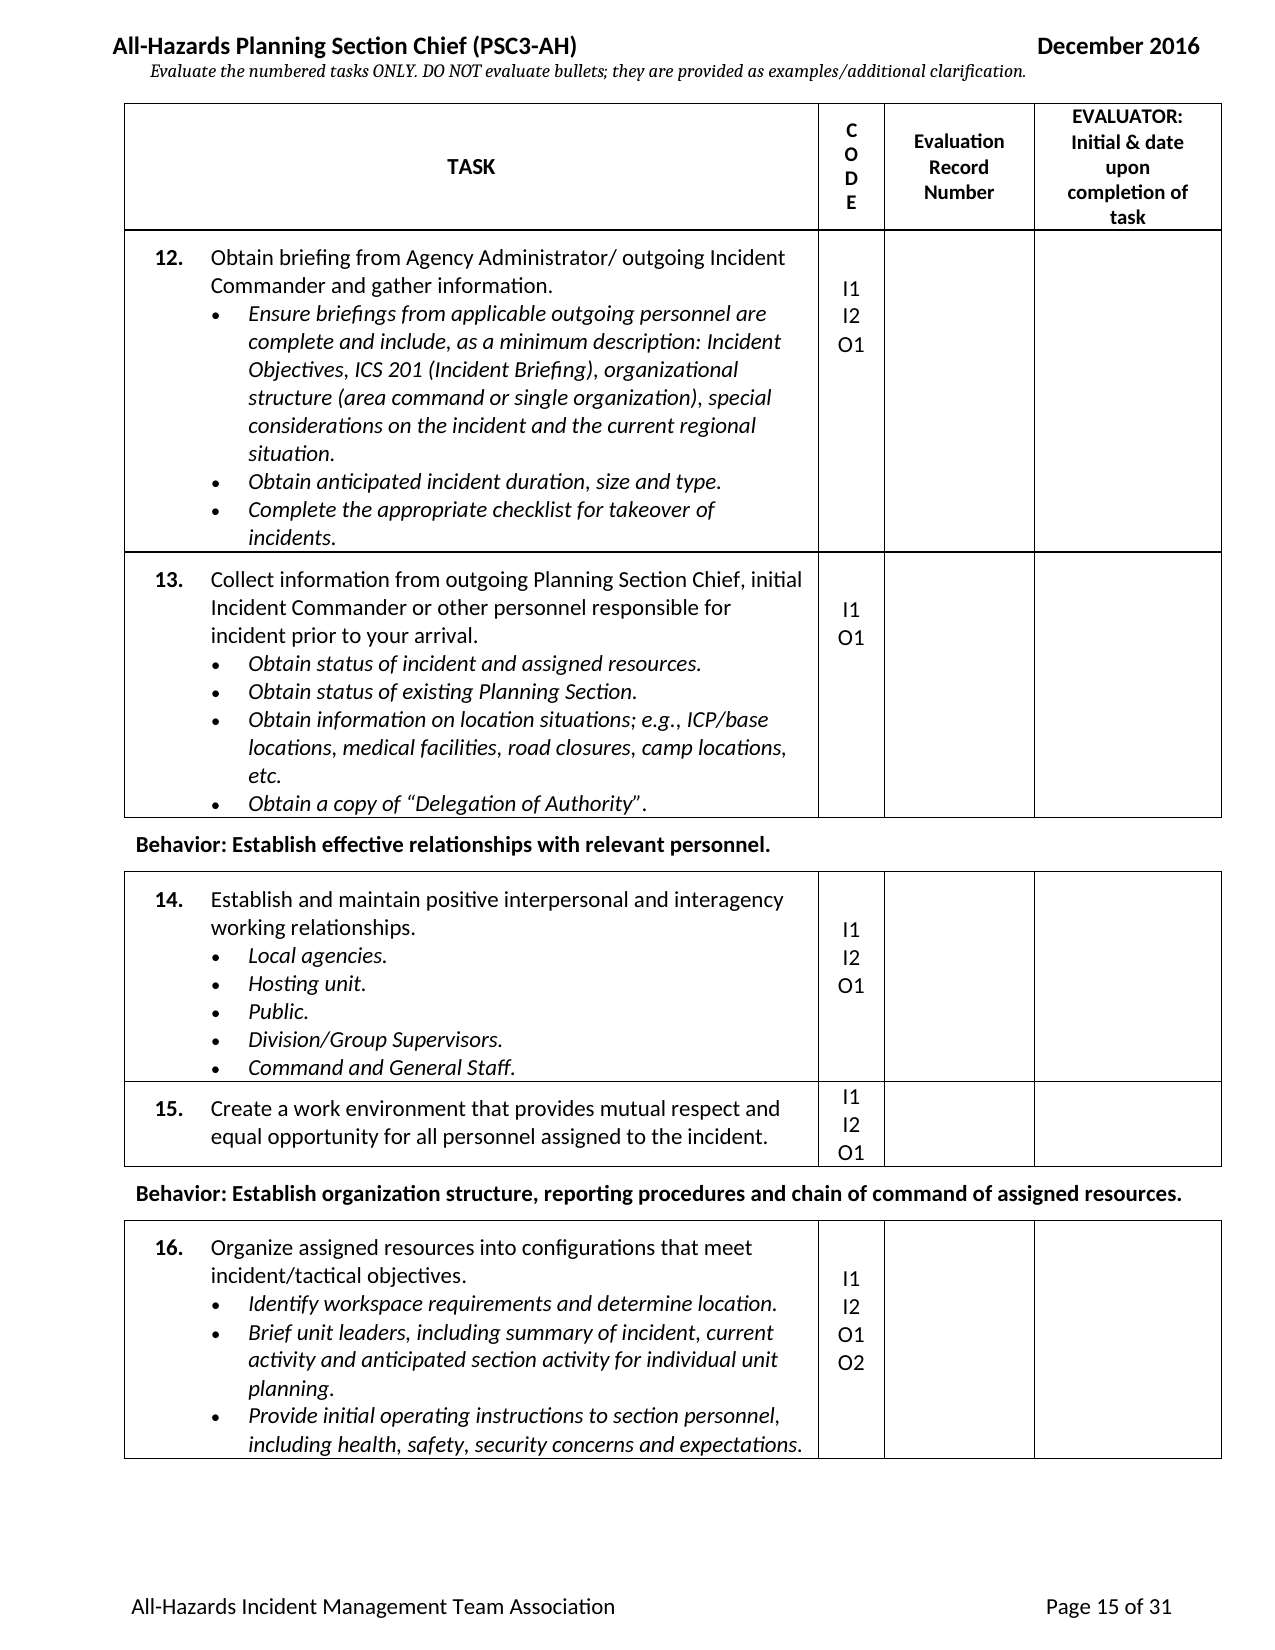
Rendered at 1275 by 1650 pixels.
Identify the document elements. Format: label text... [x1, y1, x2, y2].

table_header Evaluation Record Number [885, 104, 1034, 229]
table_cell Organize assigned resources into configurations that meet incident/tactical objectives. Identify workspace requirements and determine location. Brief unit leaders, including summary of incident, current activity and anticipated section activity for individual unit planning. Provide initial operating instructions to section personnel, including health, safety, security concerns and expectations. [125, 1221, 818, 1458]
table_cell [885, 553, 1034, 817]
table_cell [885, 1221, 1034, 1458]
table_cell [1035, 553, 1221, 817]
table_cell [885, 872, 1034, 1081]
table_cell Obtain briefing from Agency Administrator/ outgoing Incident Commander and gather information. Ensure briefings from applicable outgoing personnel are complete and include, as a minimum description: Incident Objectives, ICS 201 (Incident Briefing), organizational structure (area command or single organization), special considerations on the incident and the current regional situation. Obtain anticipated incident duration, size and type. Complete the appropriate checklist for takeover of incidents. [125, 231, 818, 551]
table_cell [1035, 231, 1221, 551]
table_cell [885, 1082, 1034, 1166]
table_cell I1 I2 O1 [819, 872, 884, 1081]
table_header TASK [125, 104, 818, 229]
table_header C O D E [819, 104, 884, 229]
table_cell Collect information from outgoing Planning Section Chief, initial Incident Commander or other personnel responsible for incident prior to your arrival. Obtain status of incident and assigned resources. Obtain status of existing Planning Section. Obtain information on location situations; e.g., ICP/base locations, medical facilities, road closures, camp locations, etc. Obtain a copy of “Delegation of Authority”. [125, 553, 818, 817]
table_cell [1035, 1221, 1221, 1458]
table_cell Establish and maintain positive interpersonal and interagency working relationships. Local agencies. Hosting unit. Public. Division/Group Supervisors. Command and General Staff. [125, 872, 818, 1081]
table_cell Behavior: Establish effective relationships with relevant personnel. [124, 818, 1222, 871]
table_cell Behavior: Establish organization structure, reporting procedures and chain of command of assigned resources. [124, 1167, 1222, 1220]
table_cell Create a work environment that provides mutual respect and equal opportunity for all personnel assigned to the incident. [125, 1082, 818, 1166]
table_cell I1 O1 [819, 553, 884, 817]
table_cell I1 I2 O1 [819, 231, 884, 551]
table_cell I1 I2 O1 O2 [819, 1221, 884, 1458]
table_cell [885, 231, 1034, 551]
table_cell I1 I2 O1 [819, 1082, 884, 1166]
table_header EVALUATOR: Initial & date upon completion of task [1035, 104, 1221, 229]
table_cell [1035, 872, 1221, 1081]
table_cell [1035, 1082, 1221, 1166]
